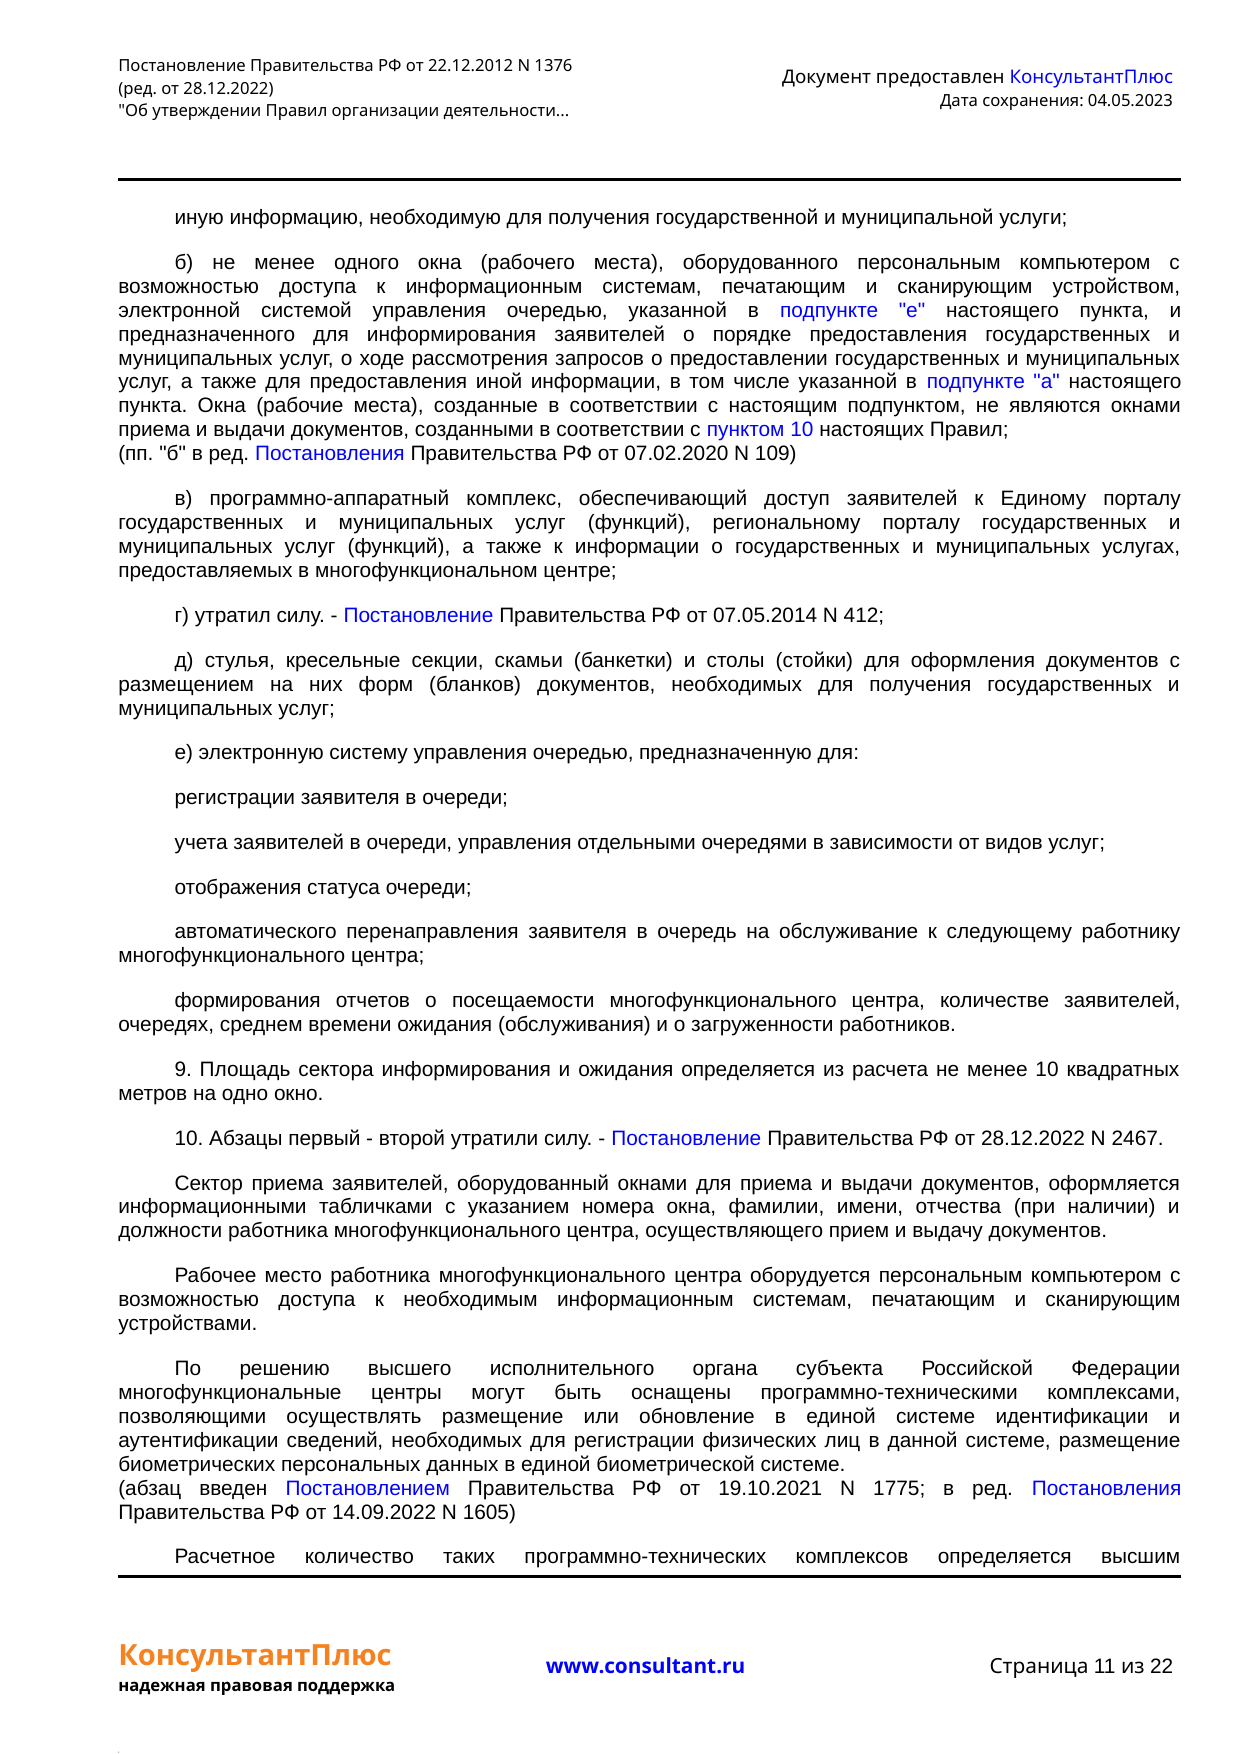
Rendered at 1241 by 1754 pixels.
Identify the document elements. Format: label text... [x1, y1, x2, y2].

text учета заявителей в очереди, управления отдельными очередями в зависимости от видов услуг; [118, 830, 1181, 854]
text формирования отчетов о посещаемости многофункционального центра, количестве заявителей, очередях, среднем времени ожидания (обслуживания) и о загруженности работников. [118, 988, 1181, 1036]
text иную информацию, необходимую для получения государственной и муниципальной услуги; [118, 205, 1181, 229]
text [118, 1544, 1181, 1568]
text б) не менее одного окна (рабочего места), оборудованного персональным компьютером с возможностью доступа к информационным системам, печатающим и сканирующим устройством, электронной системой управления очередью, указанной в подпункте "е" настоящего пункта, и предназначенного для информирования заявителей о порядке предоставления государственных и муниципальных услуг, о ходе рассмотрения запросов о предоставлении государственных и муниципальных услуг, а также для предоставления иной информации, в том числе указанной в подпункте "а" настоящего пункта. Окна (рабочие места), созданные в соответствии с настоящим подпунктом, не являются окнами приема и выдачи документов, созданными в соответствии с пунктом 10 настоящих Правил; [118, 249, 1181, 441]
text (пп. "б" в ред. Постановления Правительства РФ от 07.02.2020 N 109) [118, 441, 1181, 465]
text (абзац введен Постановлением Правительства РФ от 19.10.2021 N 1775; в ред. Постановления Правительства РФ от 14.09.2022 N 1605) [118, 1476, 1181, 1523]
text По решению высшего исполнительного органа субъекта Российской Федерации многофункциональные центры могут быть оснащены программно-техническими комплексами, позволяющими осуществлять размещение или обновление в единой системе идентификации и аутентификации сведений, необходимых для регистрации физических лиц в данной системе, размещение биометрических персональных данных в единой биометрической системе. [118, 1356, 1181, 1476]
text д) стулья, кресельные секции, скамьи (банкетки) и столы (стойки) для оформления документов с размещением на них форм (бланков) документов, необходимых для получения государственных и муниципальных услуг; [118, 647, 1181, 719]
text автоматического перенаправления заявителя в очередь на обслуживание к следующему работнику многофункционального центра; [118, 919, 1181, 967]
text 9. Площадь сектора информирования и ожидания определяется из расчета не менее 10 квадратных метров на одно окно. [118, 1057, 1181, 1105]
text Сектор приема заявителей, оборудованный окнами для приема и выдачи документов, оформляется информационными табличками с указанием номера окна, фамилии, имени, отчества (при наличии) и должности работника многофункционального центра, осуществляющего прием и выдачу документов. [118, 1170, 1181, 1242]
text 10. Абзацы первый - второй утратили силу. - Постановление Правительства РФ от 28.12.2022 N 2467. [118, 1126, 1181, 1149]
text отображения статуса очереди; [118, 874, 1181, 898]
text г) утратил силу. - Постановление Правительства РФ от 07.05.2014 N 412; [118, 603, 1181, 627]
text Рабочее место работника многофункционального центра оборудуется персональным компьютером с возможностью доступа к необходимым информационным системам, печатающим и сканирующим устройствами. [118, 1263, 1181, 1335]
text в) программно-аппаратный комплекс, обеспечивающий доступ заявителей к Единому порталу государственных и муниципальных услуг (функций), региональному порталу государственных и муниципальных услуг (функций), а также к информации о государственных и муниципальных услугах, предоставляемых в многофункциональном центре; [118, 486, 1181, 582]
text регистрации заявителя в очереди; [118, 785, 1181, 809]
text е) электронную систему управления очередью, предназначенную для: [118, 740, 1181, 764]
